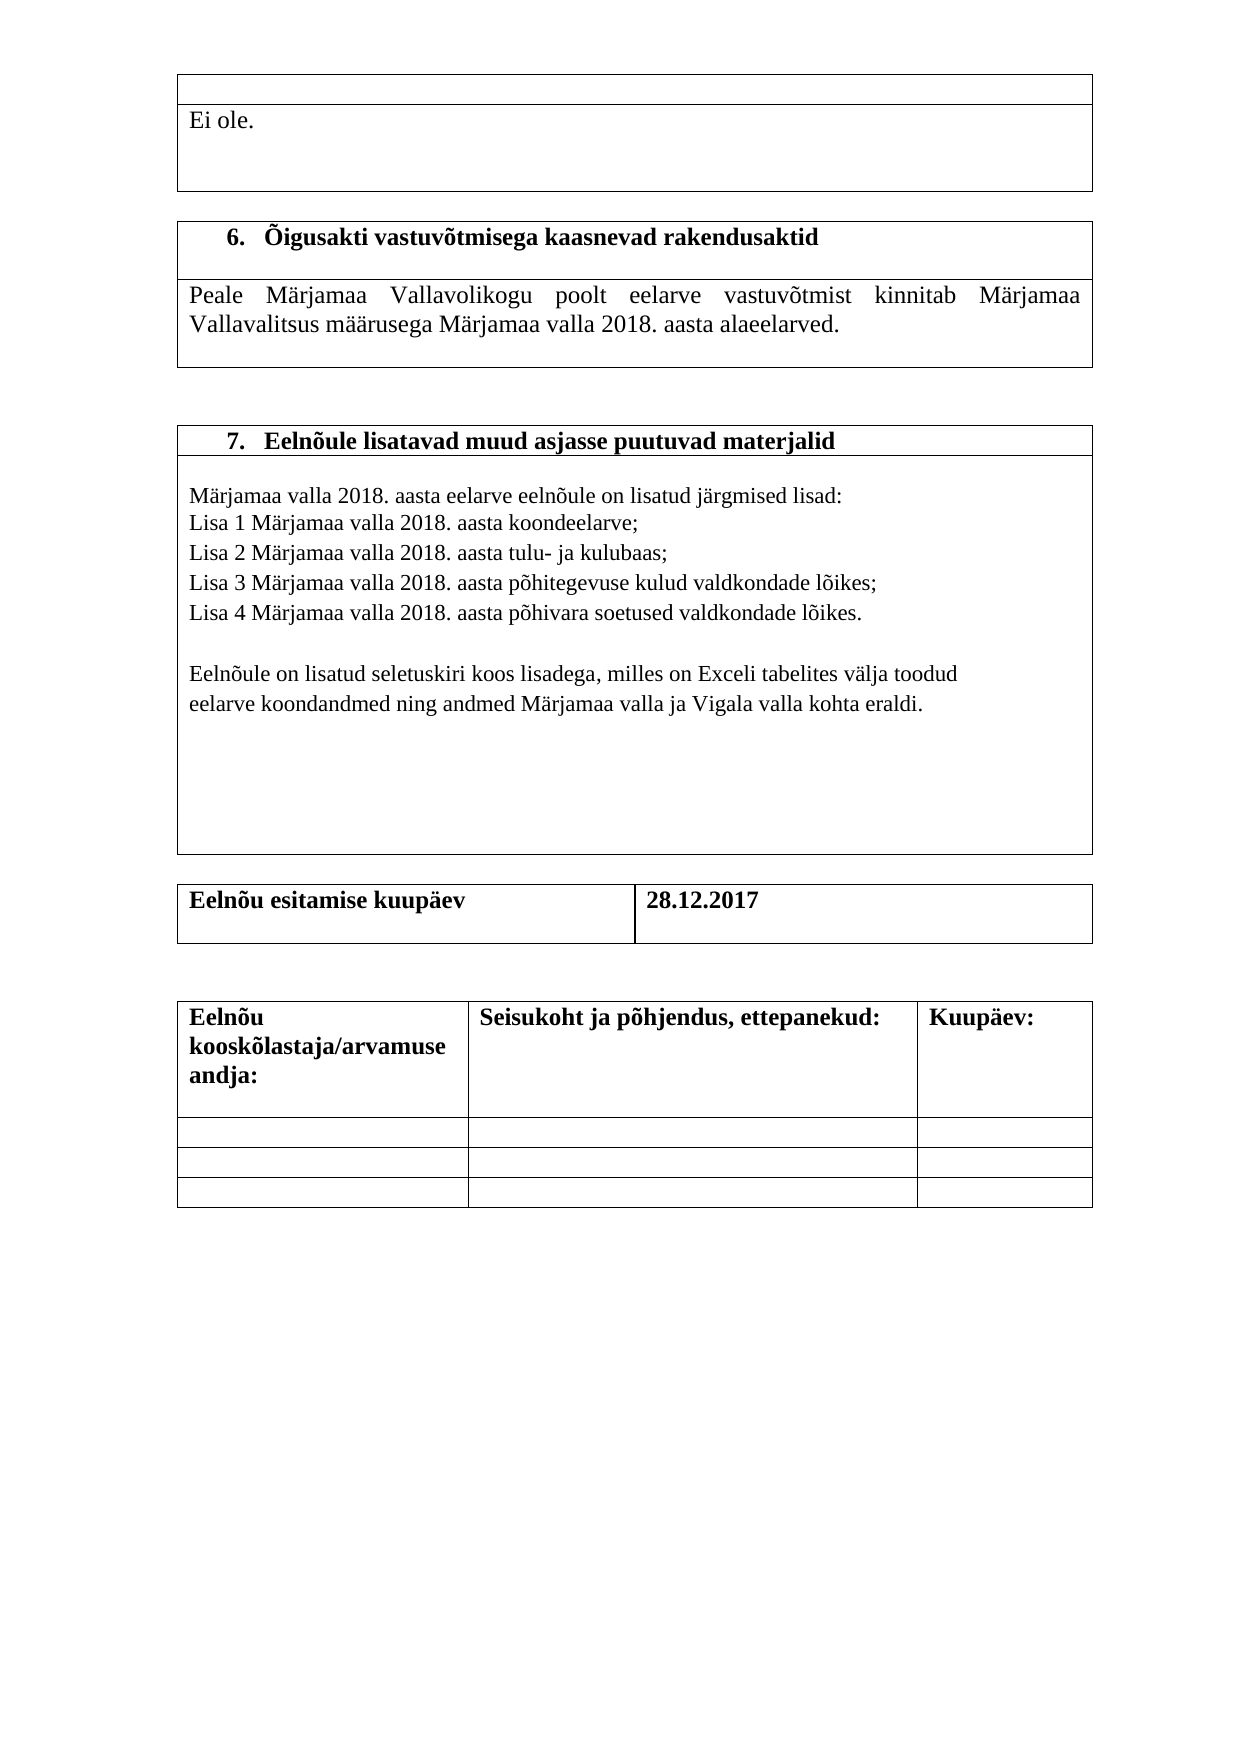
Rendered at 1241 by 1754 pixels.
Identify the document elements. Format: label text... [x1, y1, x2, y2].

table_header Eelnõule lisatavad muud asjasse puutuvad materjalid [178, 426, 1092, 455]
table_header Eelnõu kooskõlastaja/arvamuse andja: [178, 1002, 468, 1117]
table_cell Peale Märjamaa Vallavolikogu poolt eelarve vastuvõtmist kinnitab Märjamaa Vallavalitsus määrusega Märjamaa valla 2018. aasta alaeelarved. [178, 280, 1092, 367]
table_cell [178, 1178, 468, 1207]
table_cell [469, 1178, 917, 1207]
table_header 28.12.2017 [636, 885, 1092, 943]
table_header Eelnõu esitamise kuupäev [178, 885, 634, 943]
table_header Seisukoht ja põhjendus, ettepanekud: [469, 1002, 917, 1117]
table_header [178, 75, 1092, 104]
table_cell [178, 1148, 468, 1177]
table_cell [918, 1148, 1092, 1177]
table_cell Ei ole. [178, 105, 1092, 191]
table_cell [918, 1178, 1092, 1207]
table_cell Märjamaa valla 2018. aasta eelarve eelnõule on lisatud järgmised lisad: Lisa 1 Märjamaa valla 2018. aasta koondeelarve; Lisa 2 Märjamaa valla 2018. aasta tulu- ja kulubaas; Lisa 3 Märjamaa valla 2018. aasta põhitegevuse kulud valdkondade lõikes; Lisa 4 Märjamaa valla 2018. aasta põhivara soetused valdkondade lõikes. Eelnõule on lisatud seletuskiri koos lisadega, milles on Exceli tabelites välja toodud eelarve koondandmed ning andmed Märjamaa valla ja Vigala valla kohta eraldi. [178, 456, 1092, 854]
table_header Kuupäev: [918, 1002, 1092, 1117]
table_header Õigusakti vastuvõtmisega kaasnevad rakendusaktid [178, 222, 1092, 279]
table_cell [469, 1118, 917, 1147]
table_cell [178, 1118, 468, 1147]
table_cell [918, 1118, 1092, 1147]
table_cell [469, 1148, 917, 1177]
